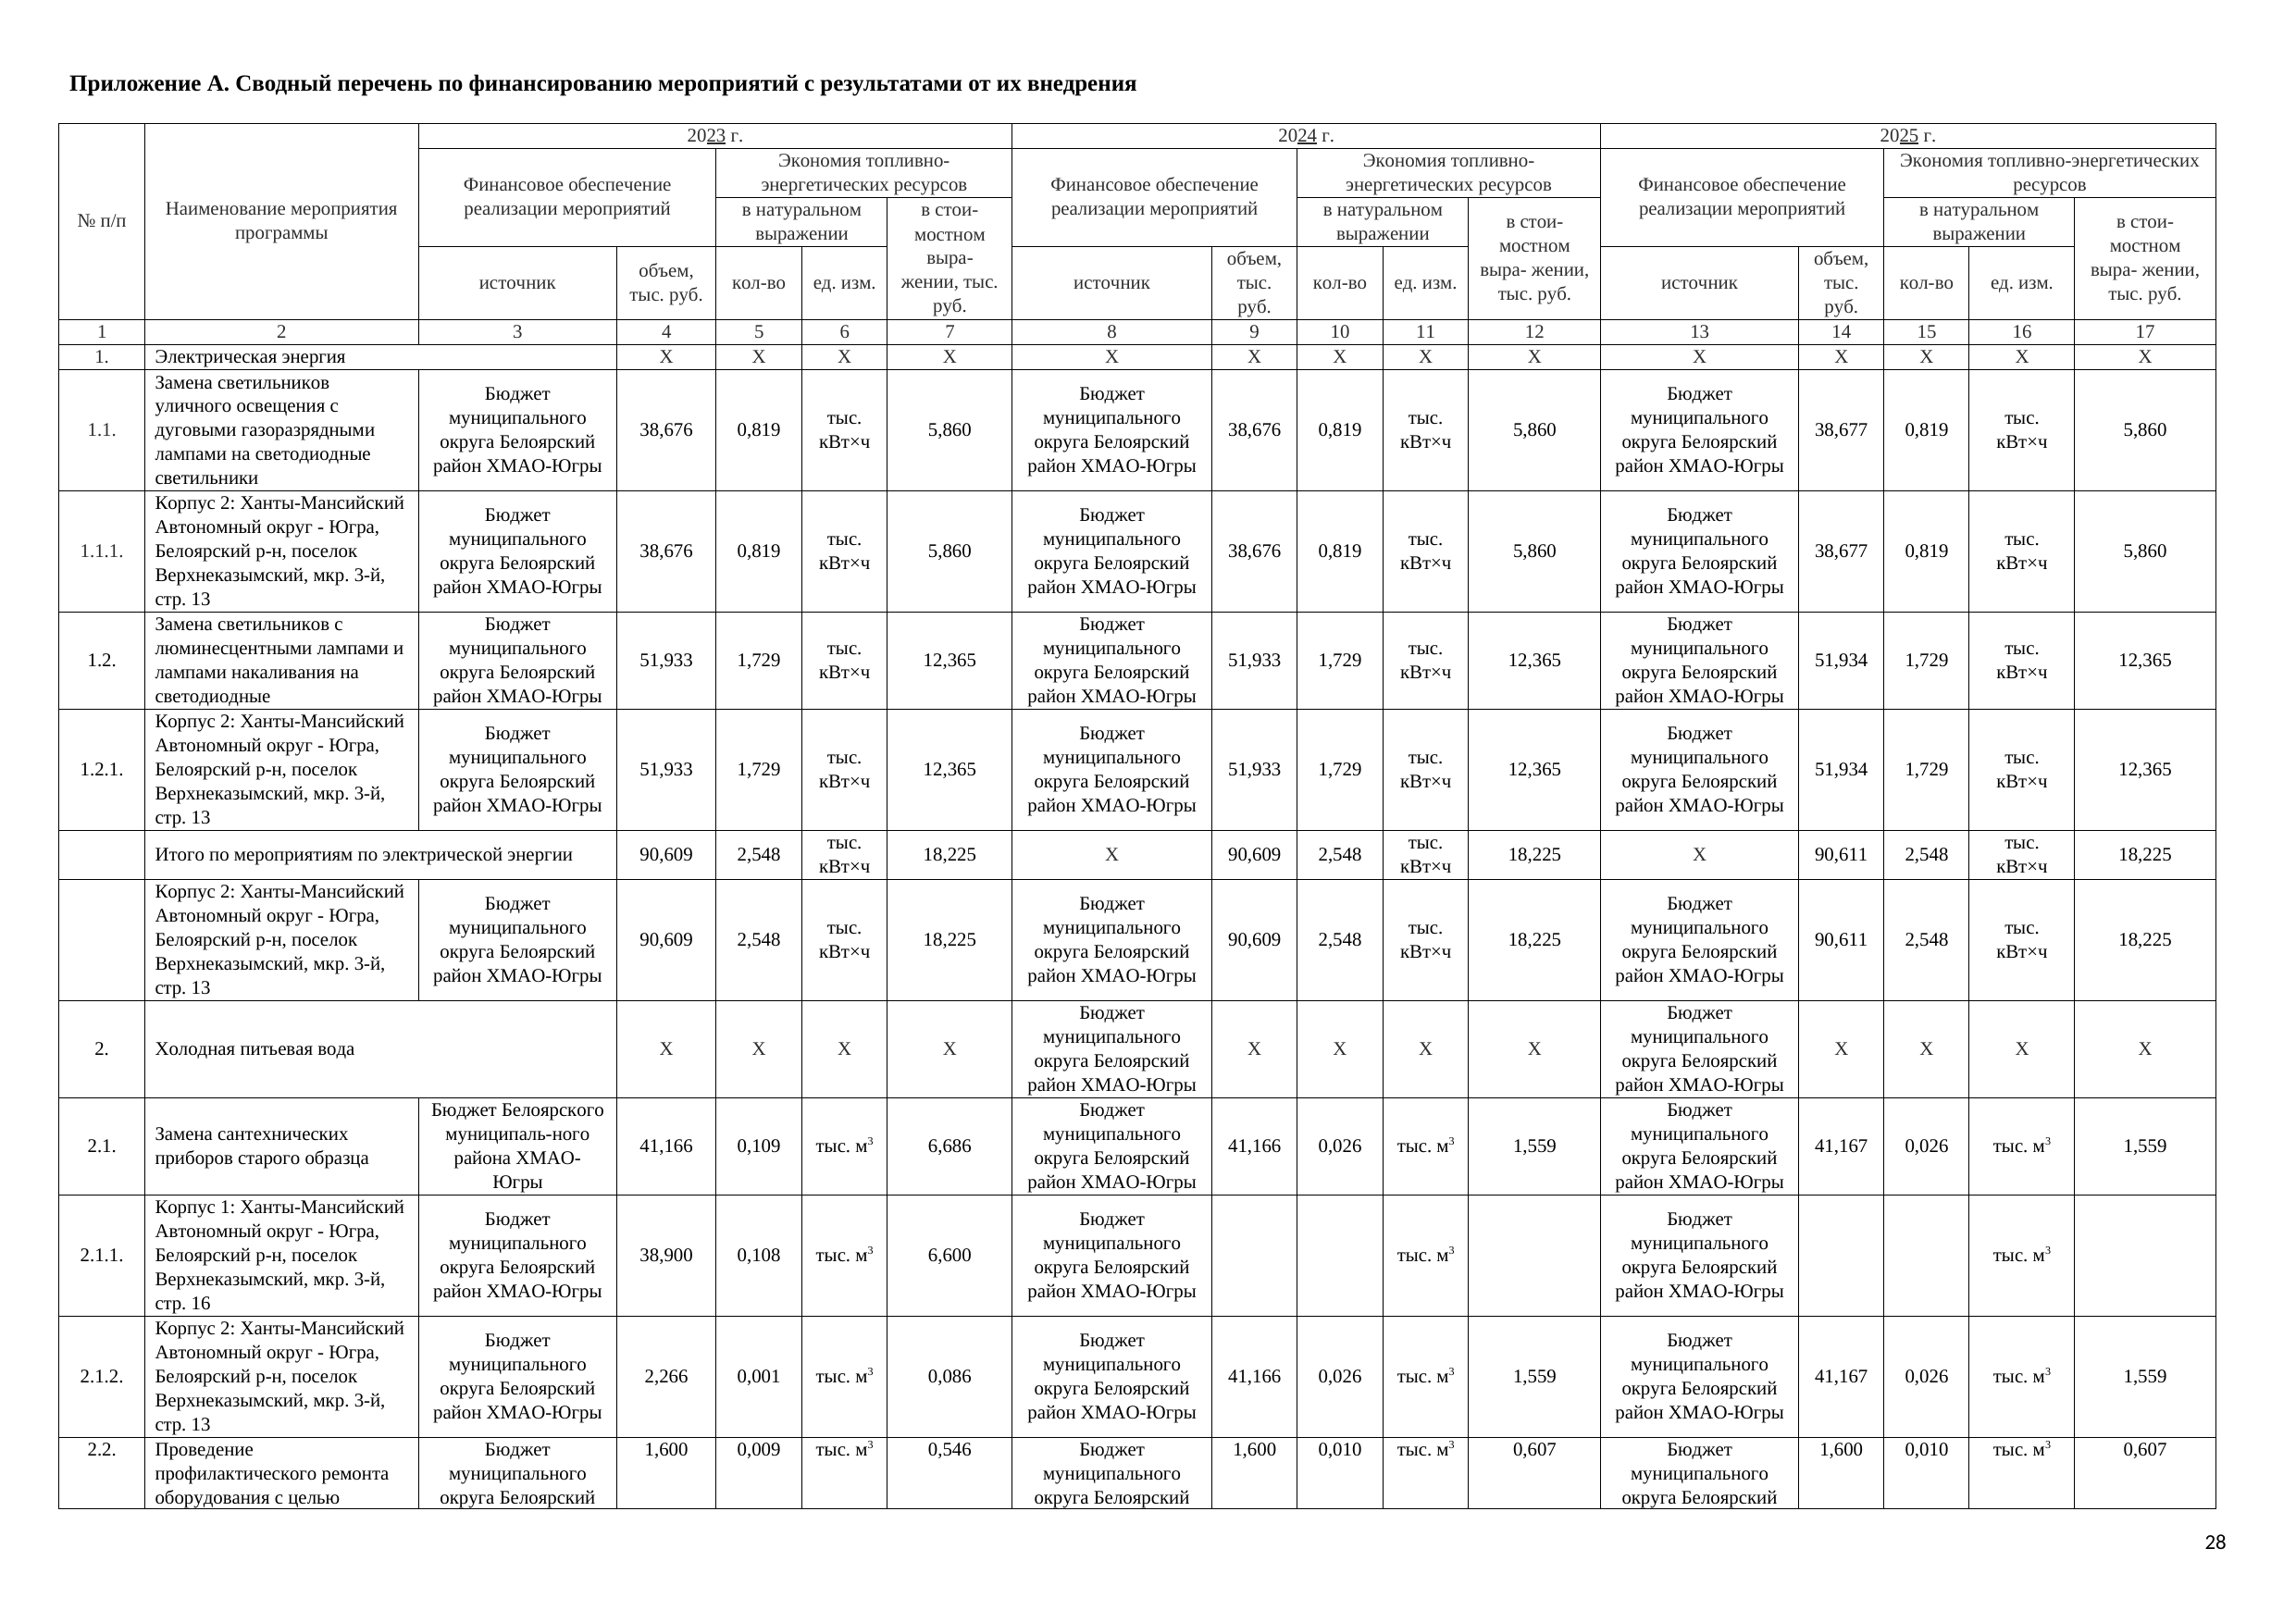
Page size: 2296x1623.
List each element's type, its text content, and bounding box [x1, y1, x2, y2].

table_cell Замена светильников с люминесцентными лампами и лампами накаливания на светодиодные [145, 613, 418, 709]
table_cell 41,167 [1799, 1098, 1883, 1195]
table_cell Бюджет Белоярского муниципаль-ного района ХМАО-Югры [419, 1098, 616, 1195]
table_cell 2 [145, 320, 418, 344]
table_cell тыс. кВт×ч [1384, 613, 1468, 709]
table_cell 12,365 [1469, 710, 1600, 830]
table_cell Бюджет муниципального округа Белоярский район ХМАО-Югры [1012, 1098, 1211, 1195]
table_cell X [1884, 345, 1968, 369]
table_cell в натуральном выражении [1884, 198, 2074, 246]
table_cell X [887, 345, 1011, 369]
table_cell 12,365 [1469, 613, 1600, 709]
table_cell X [617, 1001, 715, 1097]
table_cell объем, тыс. руб. [617, 247, 715, 319]
table_cell 2.2. [59, 1438, 144, 1508]
table_cell тыс. кВт×ч [1384, 710, 1468, 830]
table_cell 51,933 [1212, 710, 1297, 830]
table_cell в натуральном выражении [1297, 198, 1468, 246]
table_cell X [802, 345, 887, 369]
table_cell X [1212, 1001, 1297, 1097]
table_cell 15 [1884, 320, 1968, 344]
table_cell 90,611 [1799, 880, 1883, 1000]
table_header 2024 г. [1012, 124, 1600, 148]
table_cell тыс. м3 [802, 1438, 887, 1508]
table_cell 5,860 [1469, 491, 1600, 612]
table_cell источник [1601, 247, 1798, 319]
table_cell X [716, 345, 801, 369]
table_cell 1,729 [1884, 710, 1968, 830]
table_cell 5,860 [2075, 491, 2215, 612]
table_cell тыс. м3 [1384, 1438, 1468, 1508]
table_cell в натуральном выражении [716, 198, 887, 246]
table_cell 38,677 [1799, 491, 1883, 612]
table_cell Бюджет муниципального округа Белоярский район ХМАО-Югры [419, 370, 616, 490]
table_cell тыс. кВт×ч [1969, 831, 2074, 879]
table_cell Бюджет муниципального округа Белоярский район ХМАО-Югры [1012, 370, 1211, 490]
table_cell в стои-мостном выра- жении, тыс. руб. [887, 198, 1011, 319]
table_cell 18,225 [887, 880, 1011, 1000]
table_cell 2,548 [1884, 831, 1968, 879]
table_cell Электрическая энергия [145, 345, 616, 369]
table_cell Бюджет муниципального округа Белоярский район ХМАО-Югры [419, 491, 616, 612]
table_cell Замена светильников уличного освещения с дуговыми газоразрядными лампами на светодиодные светильники [145, 370, 418, 490]
table_cell X [1384, 345, 1468, 369]
table_cell 0,001 [716, 1317, 801, 1437]
table_cell Финансовое обеспечение реализации мероприятий [1012, 149, 1297, 246]
table_cell 2,266 [617, 1317, 715, 1437]
table_cell 5,860 [887, 491, 1011, 612]
table_cell тыс. кВт×ч [802, 831, 887, 879]
table_cell 14 [1799, 320, 1883, 344]
table_cell Корпус 2: Ханты-Мансийский Автономный округ - Югра, Белоярский р-н, поселок Верхнеказымский, мкр. 3-й, стр. 13 [145, 491, 418, 612]
table_cell Холодная питьевая вода [145, 1001, 616, 1097]
table_cell Итого по мероприятиям по электрической энергии [145, 831, 616, 879]
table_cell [419, 1438, 616, 1508]
table_cell Бюджет муниципального округа Белоярский район ХМАО-Югры [1601, 370, 1798, 490]
table_cell 41,166 [1212, 1098, 1297, 1195]
table_cell 2.1. [59, 1098, 144, 1195]
table_cell Бюджет муниципального округа Белоярский район ХМАО-Югры [1601, 1001, 1798, 1097]
table_cell ед. изм. [1969, 247, 2074, 319]
table_cell Корпус 1: Ханты-Мансийский Автономный округ - Югра, Белоярский р-н, поселок Верхнеказымский, мкр. 3-й, стр. 16 [145, 1196, 418, 1316]
table_cell 51,934 [1799, 613, 1883, 709]
table_cell Корпус 2: Ханты-Мансийский Автономный округ - Югра, Белоярский р-н, поселок Верхнеказымский, мкр. 3-й, стр. 13 [145, 710, 418, 830]
table_cell тыс. м3 [1969, 1098, 2074, 1195]
table_cell 41,166 [1212, 1317, 1297, 1437]
table_cell [59, 831, 144, 879]
table_cell 38,676 [617, 491, 715, 612]
table_cell 0,819 [1297, 370, 1383, 490]
table_cell 1.2.1. [59, 710, 144, 830]
table_cell 6,600 [887, 1196, 1011, 1316]
table_cell 0,026 [1297, 1317, 1383, 1437]
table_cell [1601, 1438, 1798, 1508]
table_cell 2,548 [716, 880, 801, 1000]
table_cell 2.1.2. [59, 1317, 144, 1437]
table_cell 0,819 [1884, 491, 1968, 612]
table_cell 1,559 [1469, 1098, 1600, 1195]
table_cell 6 [802, 320, 887, 344]
table_cell 8 [1012, 320, 1211, 344]
table_cell 5,860 [887, 370, 1011, 490]
table_cell Финансовое обеспечение реализации мероприятий [419, 149, 715, 246]
table_cell 1. [59, 345, 144, 369]
table_cell тыс. м3 [1969, 1196, 2074, 1316]
table_cell Бюджет муниципального округа Белоярский район ХМАО-Югры [1012, 1317, 1211, 1437]
table_cell 18,225 [2075, 880, 2215, 1000]
table_cell кол-во [1297, 247, 1383, 319]
table_cell 4 [617, 320, 715, 344]
table_cell X [1012, 345, 1211, 369]
table_cell 1,600 [617, 1438, 715, 1508]
table_cell X [1469, 345, 1600, 369]
table_cell 51,933 [617, 613, 715, 709]
table_cell 0,607 [2075, 1438, 2215, 1508]
table_cell 2,548 [716, 831, 801, 879]
table_cell Бюджет муниципального округа Белоярский район ХМАО-Югры [419, 613, 616, 709]
table_cell 17 [2075, 320, 2215, 344]
table_cell Бюджет муниципального округа Белоярский район ХМАО-Югры [419, 1196, 616, 1316]
table_cell Корпус 2: Ханты-Мансийский Автономный округ - Югра, Белоярский р-н, поселок Верхнеказымский, мкр. 3-й, стр. 13 [145, 1317, 418, 1437]
table_cell тыс. кВт×ч [1969, 491, 2074, 612]
table_cell 1,729 [1297, 710, 1383, 830]
table_cell 12 [1469, 320, 1600, 344]
table_cell Экономия топливно-энергетических ресурсов [716, 149, 1011, 197]
table_cell 0,607 [1469, 1438, 1600, 1508]
table_cell Бюджет муниципального округа Белоярский район ХМАО-Югры [1601, 710, 1798, 830]
table_cell X [1969, 345, 2074, 369]
table_cell тыс. кВт×ч [1384, 370, 1468, 490]
table_cell 18,225 [887, 831, 1011, 879]
table_cell 12,365 [2075, 710, 2215, 830]
table_cell 51,933 [617, 710, 715, 830]
table_cell 90,609 [617, 831, 715, 879]
table_cell [59, 880, 144, 1000]
table_cell 51,934 [1799, 710, 1883, 830]
table_cell X [802, 1001, 887, 1097]
table_cell 5,860 [1469, 370, 1600, 490]
table_cell 90,609 [1212, 831, 1297, 879]
table_cell тыс. кВт×ч [1384, 880, 1468, 1000]
table_cell [1799, 1196, 1883, 1316]
table_header 2025 г. [1601, 124, 2215, 148]
table_header 2023 г. [419, 124, 1011, 148]
table_cell 18,225 [1469, 831, 1600, 879]
table_cell 0,009 [716, 1438, 801, 1508]
table_cell [1884, 1196, 1968, 1316]
table_cell ед. изм. [1384, 247, 1468, 319]
table_cell тыс. кВт×ч [1969, 613, 2074, 709]
table_cell 0,819 [1884, 370, 1968, 490]
table_cell тыс. кВт×ч [1969, 710, 2074, 830]
table_cell Бюджет муниципального округа Белоярский район ХМАО-Югры [1601, 491, 1798, 612]
table_cell тыс. кВт×ч [802, 613, 887, 709]
table_cell Бюджет муниципального округа Белоярский район ХМАО-Югры [1012, 710, 1211, 830]
table_cell 90,611 [1799, 831, 1883, 879]
table_cell тыс. кВт×ч [802, 880, 887, 1000]
table_cell Бюджет муниципального округа Белоярский район ХМАО-Югры [1601, 1196, 1798, 1316]
table_cell 1.2. [59, 613, 144, 709]
table_cell тыс. м3 [1384, 1317, 1468, 1437]
table_cell 1,600 [1799, 1438, 1883, 1508]
table_cell 12,365 [887, 710, 1011, 830]
table_cell в стои-мостном выра- жении, тыс. руб. [1469, 198, 1600, 319]
table_cell тыс. м3 [802, 1196, 887, 1316]
table_cell Бюджет муниципального округа Белоярский район ХМАО-Югры [1012, 1001, 1211, 1097]
table_cell 2,548 [1297, 831, 1383, 879]
table_cell X [1799, 1001, 1883, 1097]
table_cell 38,676 [1212, 491, 1297, 612]
table_cell 5,860 [2075, 370, 2215, 490]
table_cell 2,548 [1884, 880, 1968, 1000]
table_cell 0,819 [716, 491, 801, 612]
table_cell X [1601, 345, 1798, 369]
table_cell тыс. м3 [1384, 1196, 1468, 1316]
table_cell тыс. м3 [1969, 1438, 2074, 1508]
table_cell Бюджет муниципального округа Белоярский район ХМАО-Югры [1601, 880, 1798, 1000]
table_cell Замена сантехнических приборов старого образца [145, 1098, 418, 1195]
table_cell 1,559 [1469, 1317, 1600, 1437]
table_cell 13 [1601, 320, 1798, 344]
table_cell 0,010 [1297, 1438, 1383, 1508]
table_cell [2075, 1196, 2215, 1316]
table_cell 2. [59, 1001, 144, 1097]
table_cell 0,026 [1884, 1098, 1968, 1195]
table_cell тыс. кВт×ч [1384, 831, 1468, 879]
table_cell Бюджет муниципального округа Белоярский район ХМАО-Югры [419, 710, 616, 830]
table_cell тыс. кВт×ч [802, 491, 887, 612]
table_cell 16 [1969, 320, 2074, 344]
table_cell Бюджет муниципального округа Белоярский район ХМАО-Югры [1012, 880, 1211, 1000]
table_cell X [1297, 1001, 1383, 1097]
table_cell X [2075, 1001, 2215, 1097]
table_cell X [1212, 345, 1297, 369]
table_cell X [2075, 345, 2215, 369]
table_cell 6,686 [887, 1098, 1011, 1195]
table_cell объем, тыс. руб. [1212, 247, 1297, 319]
table_cell 0,546 [887, 1438, 1011, 1508]
table_cell источник [1012, 247, 1211, 319]
table_cell 1,729 [716, 710, 801, 830]
table_cell X [1297, 345, 1383, 369]
subtitle Приложение А. Сводный перечень по финансированию мероприятий с результатами от их внедрения [69, 69, 2226, 96]
table_cell 0,026 [1884, 1317, 1968, 1437]
table_header Наименование мероприятия программы [145, 124, 418, 319]
table_cell Бюджет муниципального округа Белоярский район ХМАО-Югры [419, 880, 616, 1000]
table_cell [1212, 1196, 1297, 1316]
table_cell 38,900 [617, 1196, 715, 1316]
table_cell X [1799, 345, 1883, 369]
table_cell Корпус 2: Ханты-Мансийский Автономный округ - Югра, Белоярский р-н, поселок Верхнеказымский, мкр. 3-й, стр. 13 [145, 880, 418, 1000]
table_cell X [1969, 1001, 2074, 1097]
table_cell [1297, 1196, 1383, 1316]
table_cell 12,365 [887, 613, 1011, 709]
table_cell 51,933 [1212, 613, 1297, 709]
table_cell 1 [59, 320, 144, 344]
table_cell X [1012, 831, 1211, 879]
table_cell кол-во [716, 247, 801, 319]
table_cell Бюджет муниципального округа Белоярский район ХМАО-Югры [1601, 1317, 1798, 1437]
table_cell в стои-мостном выра- жении, тыс. руб. [2075, 198, 2215, 319]
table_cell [145, 1438, 418, 1508]
table_cell 0,026 [1297, 1098, 1383, 1195]
table_cell 10 [1297, 320, 1383, 344]
table_cell 12,365 [2075, 613, 2215, 709]
table_cell 3 [419, 320, 616, 344]
table_cell 0,108 [716, 1196, 801, 1316]
table_cell 1.1. [59, 370, 144, 490]
table_cell тыс. м3 [802, 1317, 887, 1437]
table_cell X [1384, 1001, 1468, 1097]
table_cell 38,677 [1799, 370, 1883, 490]
table_cell 1,729 [1884, 613, 1968, 709]
table_cell 7 [887, 320, 1011, 344]
table_cell X [1469, 1001, 1600, 1097]
table_cell тыс. кВт×ч [802, 710, 887, 830]
table_cell 18,225 [2075, 831, 2215, 879]
table_cell Бюджет муниципального округа Белоярский район ХМАО-Югры [1012, 491, 1211, 612]
table_cell 0,086 [887, 1317, 1011, 1437]
table_cell тыс. кВт×ч [1969, 370, 2074, 490]
table_cell 1,729 [1297, 613, 1383, 709]
table_cell Бюджет муниципального округа Белоярский район ХМАО-Югры [1012, 613, 1211, 709]
table_cell Финансовое обеспечение реализации мероприятий [1601, 149, 1883, 246]
table_cell 38,676 [617, 370, 715, 490]
table_cell 41,167 [1799, 1317, 1883, 1437]
table_cell 1,600 [1212, 1438, 1297, 1508]
table_cell объем, тыс. руб. [1799, 247, 1883, 319]
table_cell 0,819 [716, 370, 801, 490]
table_cell Бюджет муниципального округа Белоярский район ХМАО-Югры [419, 1317, 616, 1437]
table_cell 0,010 [1884, 1438, 1968, 1508]
table_cell [1469, 1196, 1600, 1316]
table_cell кол-во [1884, 247, 1968, 319]
table_cell 38,676 [1212, 370, 1297, 490]
table_cell ед. изм. [802, 247, 887, 319]
table_cell X [617, 345, 715, 369]
table_cell 1.1.1. [59, 491, 144, 612]
table_cell X [1884, 1001, 1968, 1097]
table_cell 1,559 [2075, 1098, 2215, 1195]
table_cell 41,166 [617, 1098, 715, 1195]
table_cell 0,109 [716, 1098, 801, 1195]
table_cell X [1601, 831, 1798, 879]
table_cell 90,609 [617, 880, 715, 1000]
table_cell 2,548 [1297, 880, 1383, 1000]
table_cell тыс. кВт×ч [802, 370, 887, 490]
table_cell 11 [1384, 320, 1468, 344]
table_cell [1012, 1438, 1211, 1508]
table_cell источник [419, 247, 616, 319]
table_cell тыс. м3 [1969, 1317, 2074, 1437]
table_cell тыс. м3 [1384, 1098, 1468, 1195]
table_cell тыс. кВт×ч [1384, 491, 1468, 612]
table_cell Бюджет муниципального округа Белоярский район ХМАО-Югры [1601, 1098, 1798, 1195]
table_cell Экономия топливно-энергетических ресурсов [1884, 149, 2215, 197]
table_cell X [887, 1001, 1011, 1097]
table_cell Бюджет муниципального округа Белоярский район ХМАО-Югры [1012, 1196, 1211, 1316]
table_cell тыс. кВт×ч [1969, 880, 2074, 1000]
table_cell 1,729 [716, 613, 801, 709]
table_cell 5 [716, 320, 801, 344]
table_cell 1,559 [2075, 1317, 2215, 1437]
table_header № п/п [59, 124, 144, 319]
table_cell тыс. м3 [802, 1098, 887, 1195]
table_cell 9 [1212, 320, 1297, 344]
table_cell 18,225 [1469, 880, 1600, 1000]
table_cell Экономия топливно-энергетических ресурсов [1297, 149, 1600, 197]
table_cell Бюджет муниципального округа Белоярский район ХМАО-Югры [1601, 613, 1798, 709]
table_cell 0,819 [1297, 491, 1383, 612]
table_cell 90,609 [1212, 880, 1297, 1000]
table_cell 2.1.1. [59, 1196, 144, 1316]
table_cell X [716, 1001, 801, 1097]
